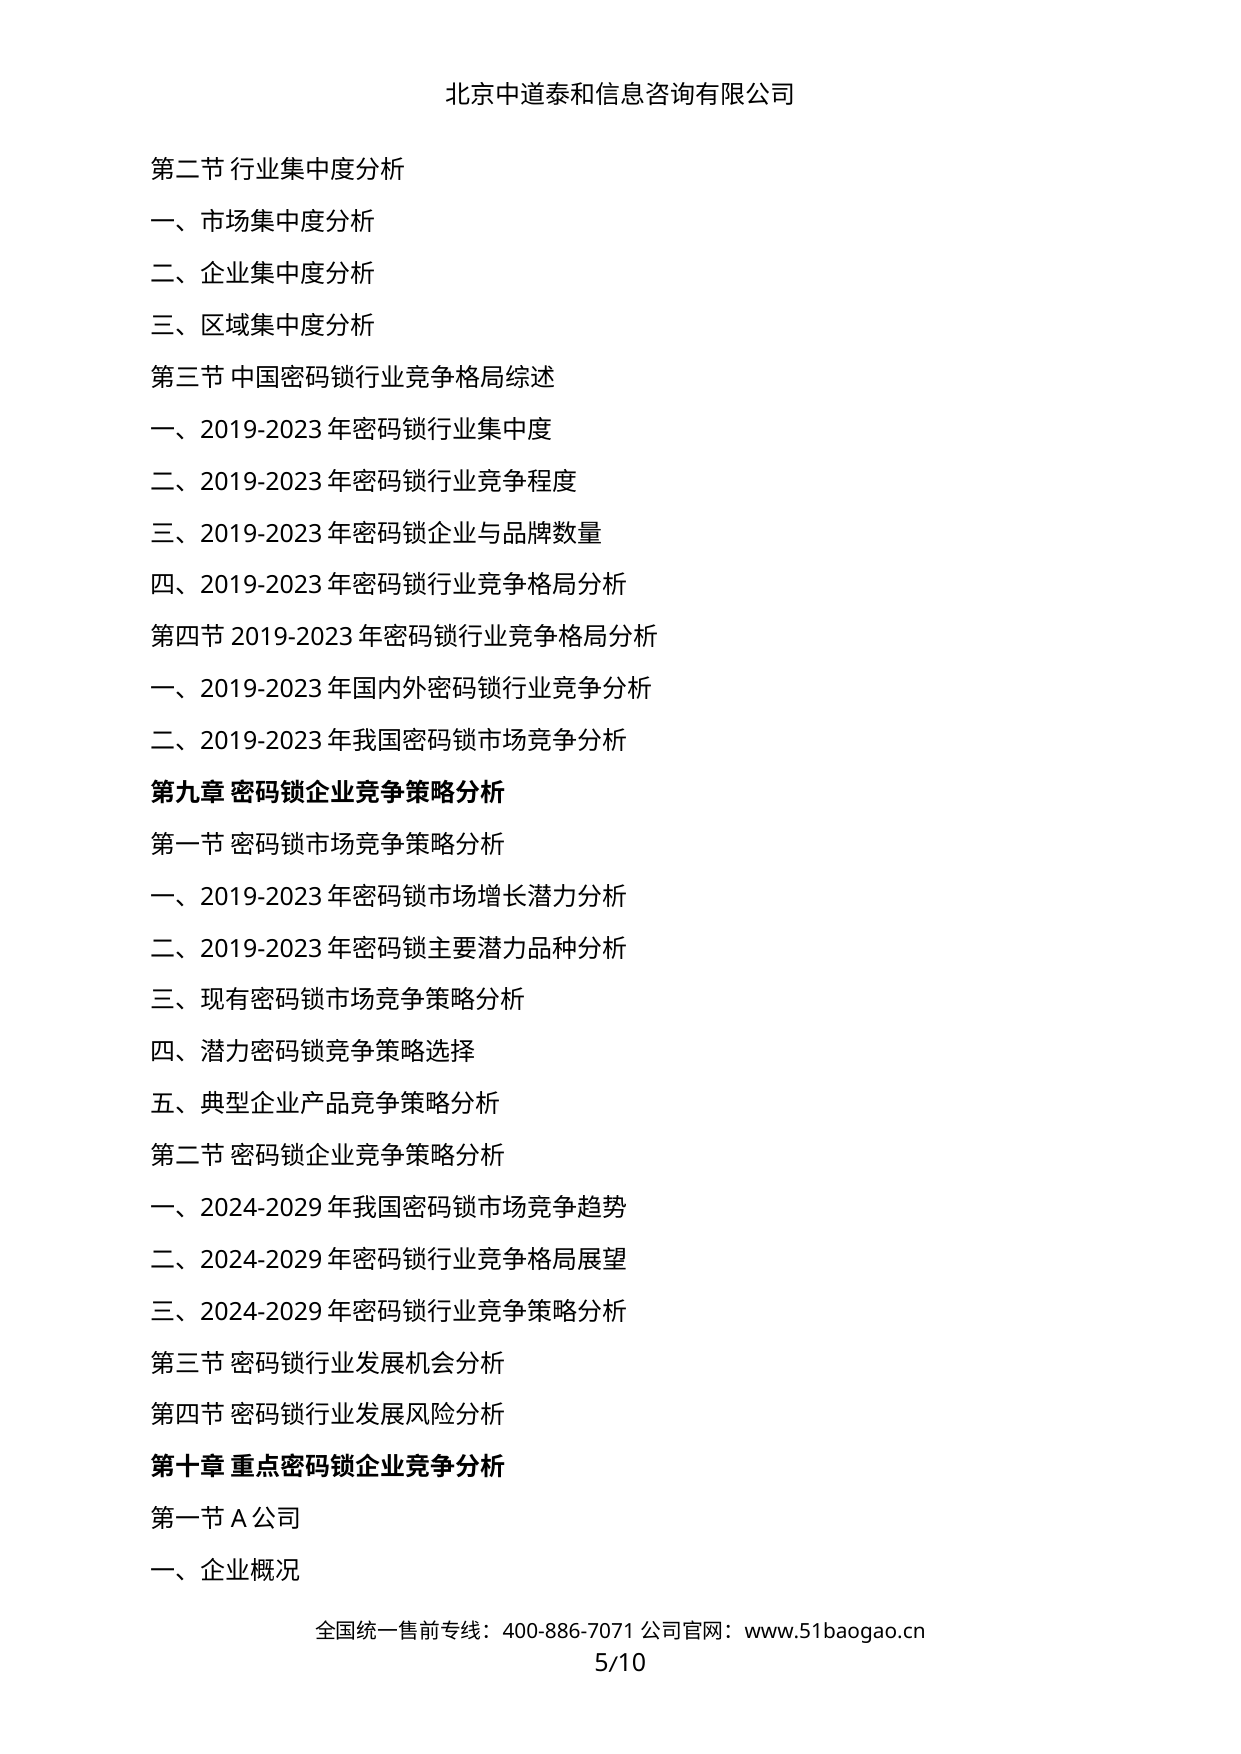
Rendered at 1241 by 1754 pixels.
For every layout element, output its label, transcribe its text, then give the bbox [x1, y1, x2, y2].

text 二、2019-2023年密码锁行业竞争程度 [150, 461, 1090, 497]
text 第一节 A公司 [150, 1499, 1090, 1535]
text 四、潜力密码锁竞争策略选择 [150, 1032, 1090, 1068]
text 第二节 行业集中度分析 [150, 150, 1090, 186]
text 第四节 2019-2023年密码锁行业竞争格局分析 [150, 617, 1090, 653]
text 第三节 中国密码锁行业竞争格局综述 [150, 357, 1090, 394]
text 一、2019-2023年密码锁市场增长潜力分析 [150, 876, 1090, 912]
text 一、2019-2023年密码锁行业集中度 [150, 409, 1090, 446]
text 一、2019-2023年国内外密码锁行业竞争分析 [150, 669, 1090, 705]
text 二、2019-2023年我国密码锁市场竞争分析 [150, 721, 1090, 757]
text 一、企业概况 [150, 1551, 1090, 1587]
text 三、区域集中度分析 [150, 306, 1090, 342]
text 第一节 密码锁市场竞争策略分析 [150, 824, 1090, 861]
text 三、2019-2023年密码锁企业与品牌数量 [150, 513, 1090, 549]
text 三、现有密码锁市场竞争策略分析 [150, 980, 1090, 1016]
text 第三节 密码锁行业发展机会分析 [150, 1343, 1090, 1379]
text 第四节 密码锁行业发展风险分析 [150, 1395, 1090, 1431]
text 五、典型企业产品竞争策略分析 [150, 1084, 1090, 1120]
text 二、2019-2023年密码锁主要潜力品种分析 [150, 928, 1090, 964]
text 四、2019-2023年密码锁行业竞争格局分析 [150, 565, 1090, 601]
text 第九章 密码锁企业竞争策略分析 [150, 772, 1090, 809]
text 第二节 密码锁企业竞争策略分析 [150, 1136, 1090, 1172]
text 三、2024-2029年密码锁行业竞争策略分析 [150, 1291, 1090, 1327]
text 第十章 重点密码锁企业竞争分析 [150, 1447, 1090, 1483]
text 一、2024-2029年我国密码锁市场竞争趋势 [150, 1187, 1090, 1224]
text 二、2024-2029年密码锁行业竞争格局展望 [150, 1239, 1090, 1276]
text 一、市场集中度分析 [150, 202, 1090, 238]
text 二、企业集中度分析 [150, 254, 1090, 290]
